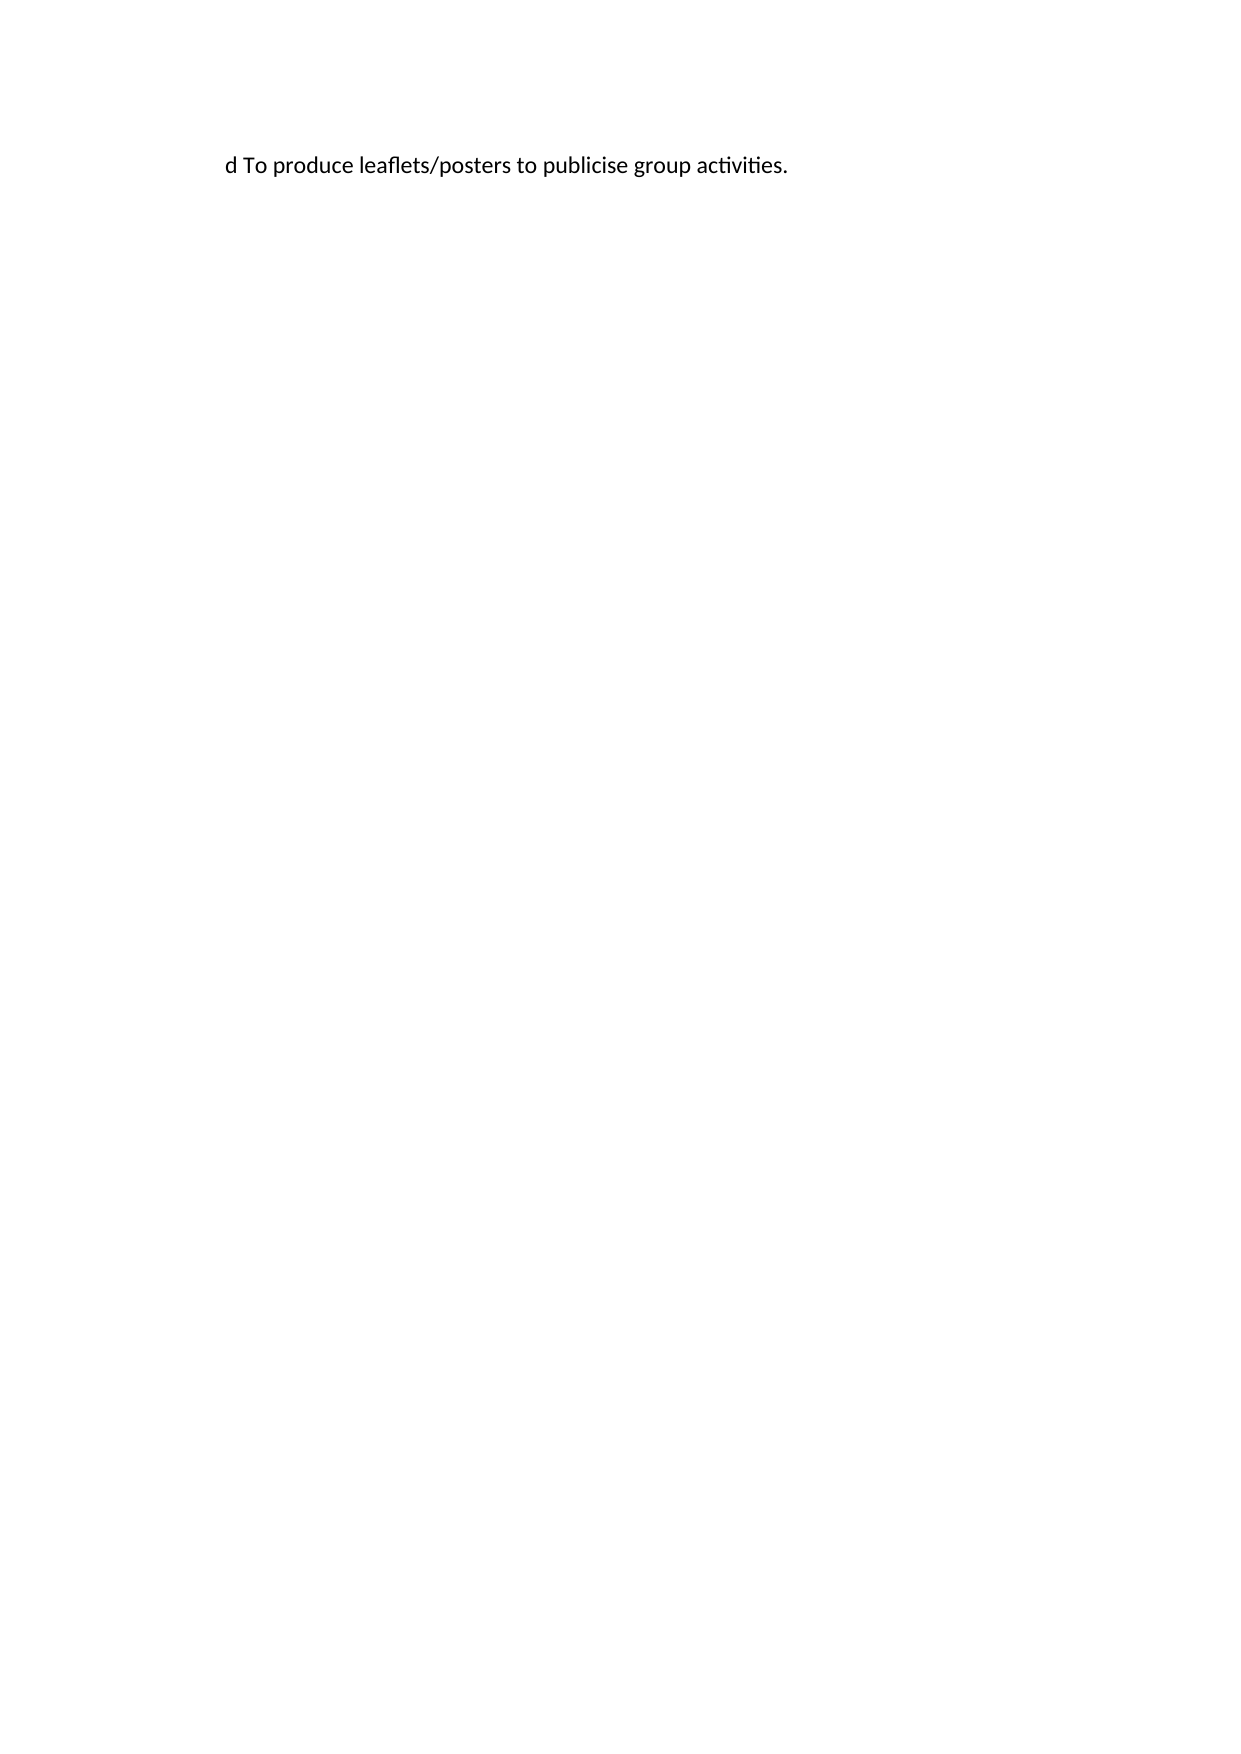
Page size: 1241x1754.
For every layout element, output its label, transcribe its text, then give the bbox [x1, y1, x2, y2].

list d To produce leaflets/posters to publicise group activities. [150, 150, 1090, 179]
